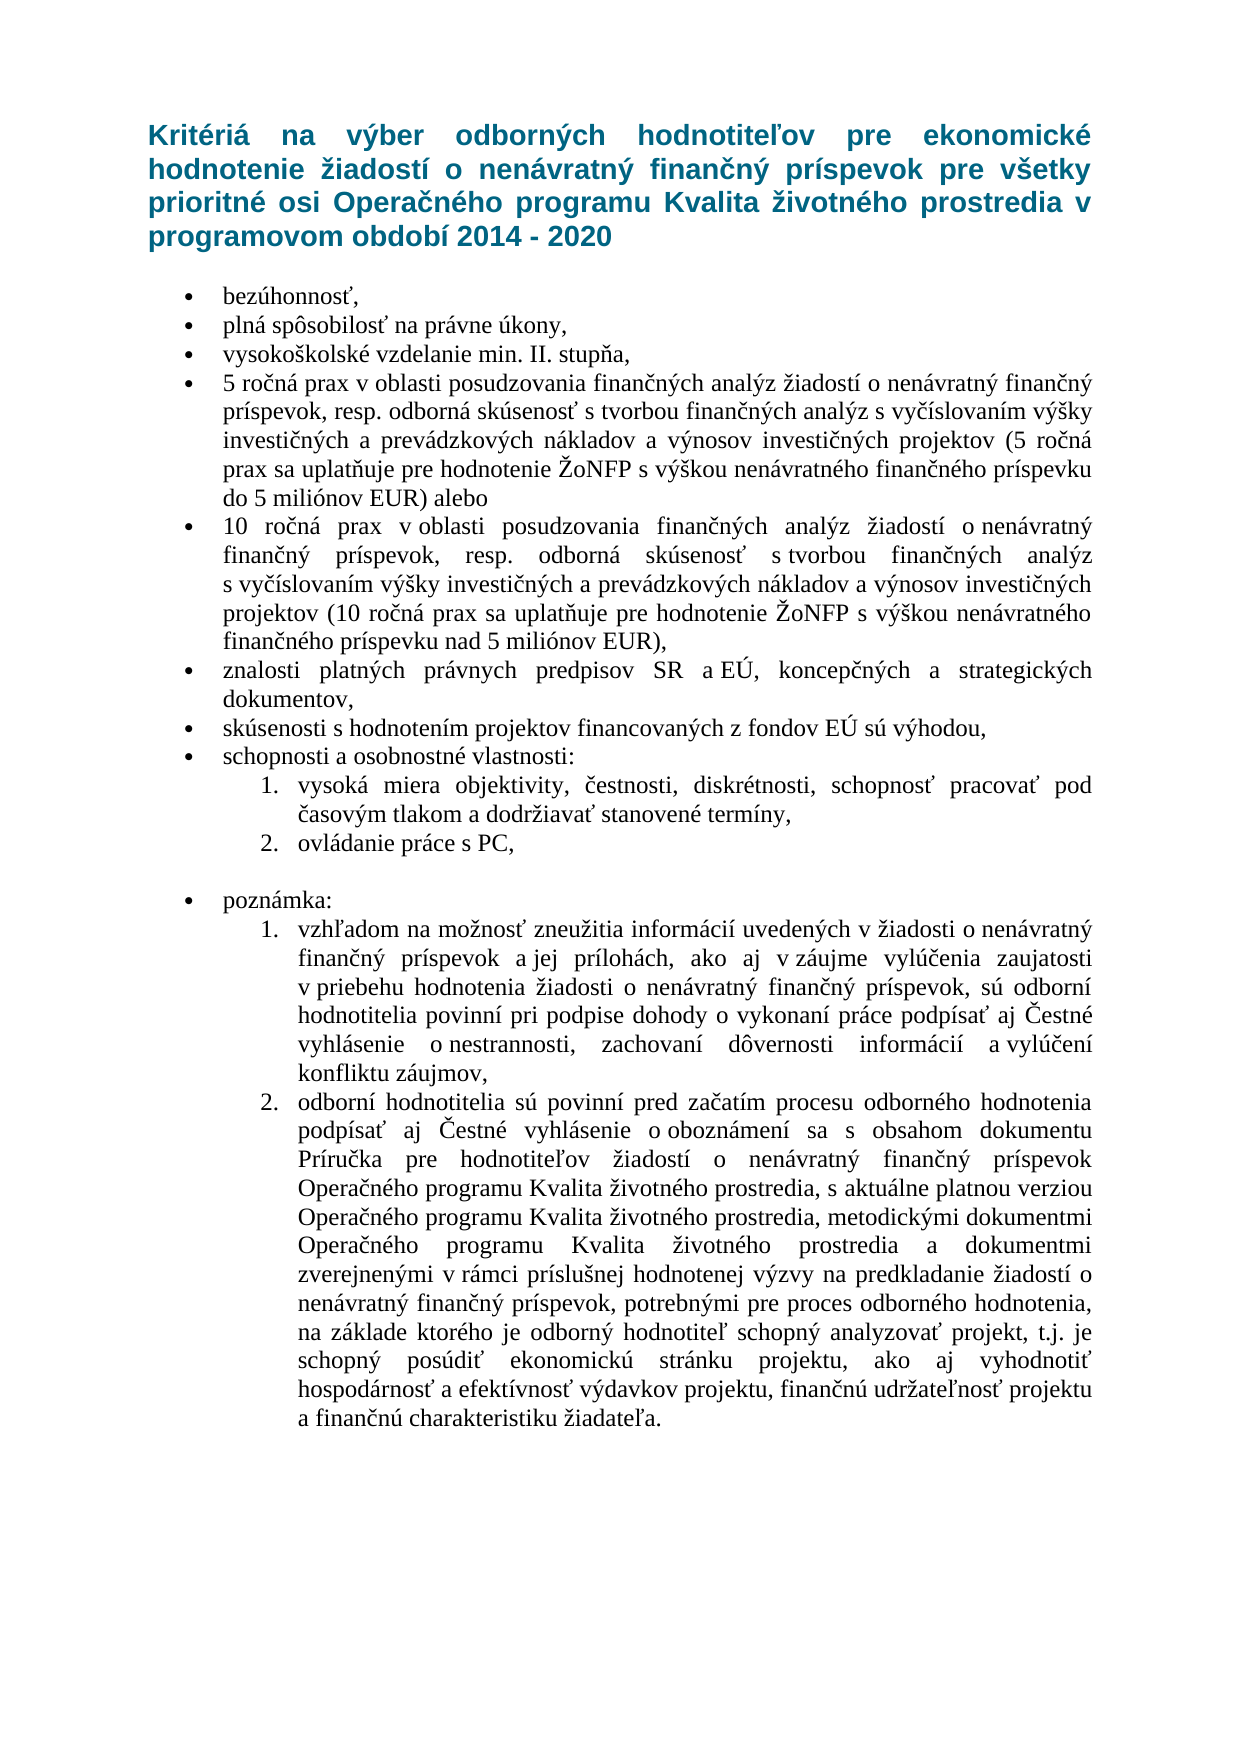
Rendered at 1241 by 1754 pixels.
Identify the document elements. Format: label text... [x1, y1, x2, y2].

list znalosti platných právnych predpisov SR a EÚ, koncepčných a strategických dokumentov, [185, 655, 1092, 713]
list bezúhonnosť, [185, 281, 1092, 310]
list odborní hodnotitelia sú povinní pred začatím procesu odborného hodnotenia podpísať aj Čestné vyhlásenie o oboznámení sa s obsahom dokumentu Príručka pre hodnotiteľov žiadostí o nenávratný finančný príspevok Operačného programu Kvalita životného prostredia, s aktuálne platnou verziou Operačného programu Kvalita životného prostredia, metodickými dokumentmi Operačného programu Kvalita životného prostredia a dokumentmi zverejnenými v rámci príslušnej hodnotenej výzvy na predkladanie žiadostí o nenávratný finančný príspevok, potrebnými pre proces odborného hodnotenia, na základe ktorého je odborný hodnotiteľ schopný analyzovať projekt, t.j. je schopný posúdiť ekonomickú stránku projektu, ako aj vyhodnotiť hospodárnosť a efektívnosť výdavkov projektu, finančnú udržateľnosť projektu a finančnú charakteristiku žiadateľa. [260, 1087, 1092, 1432]
list plná spôsobilosť na právne úkony, [185, 310, 1092, 339]
list schopnosti a osobnostné vlastnosti: [185, 741, 1092, 770]
list vysoká miera objektivity, čestnosti, diskrétnosti, schopnosť pracovať pod časovým tlakom a dodržiavať stanovené termíny, [260, 770, 1092, 828]
list ovládanie práce s PC, [260, 828, 1092, 856]
list skúsenosti s hodnotením projektov financovaných z fondov EÚ sú výhodou, [185, 713, 1092, 741]
list vzhľadom na možnosť zneužitia informácií uvedených v žiadosti o nenávratný finančný príspevok a jej prílohách, ako aj v záujme vylúčenia zaujatosti v priebehu hodnotenia žiadosti o nenávratný finančný príspevok, sú odborní hodnotitelia povinní pri podpise dohody o vykonaní práce podpísať aj Čestné vyhlásenie o nestrannosti, zachovaní dôvernosti informácií a vylúčení konfliktu záujmov, [260, 914, 1092, 1087]
list 10 ročná prax v oblasti posudzovania finančných analýz žiadostí o nenávratný finančný príspevok, resp. odborná skúsenosť s tvorbou finančných analýz s vyčíslovaním výšky investičných a prevádzkových nákladov a výnosov investičných projektov (10 ročná prax sa uplatňuje pre hodnotenie ŽoNFP s výškou nenávratného finančného príspevku nad 5 miliónov EUR), [185, 511, 1092, 655]
list 5 ročná prax v oblasti posudzovania finančných analýz žiadostí o nenávratný finančný príspevok, resp. odborná skúsenosť s tvorbou finančných analýz s vyčíslovaním výšky investičných a prevádzkových nákladov a výnosov investičných projektov (5 ročná prax sa uplatňuje pre hodnotenie ŽoNFP s výškou nenávratného finančného príspevku do 5 miliónov EUR) alebo [185, 368, 1092, 511]
list poznámka: [185, 886, 1092, 914]
text Kritériá na výber odborných hodnotiteľov pre ekonomické hodnotenie žiadostí o nenávratný finančný príspevok pre všetky prioritné osi Operačného programu Kvalita životného prostredia v programovom období 2014 - 2020 [148, 118, 1092, 252]
list vysokoškolské vzdelanie min. II. stupňa, [185, 339, 1092, 368]
